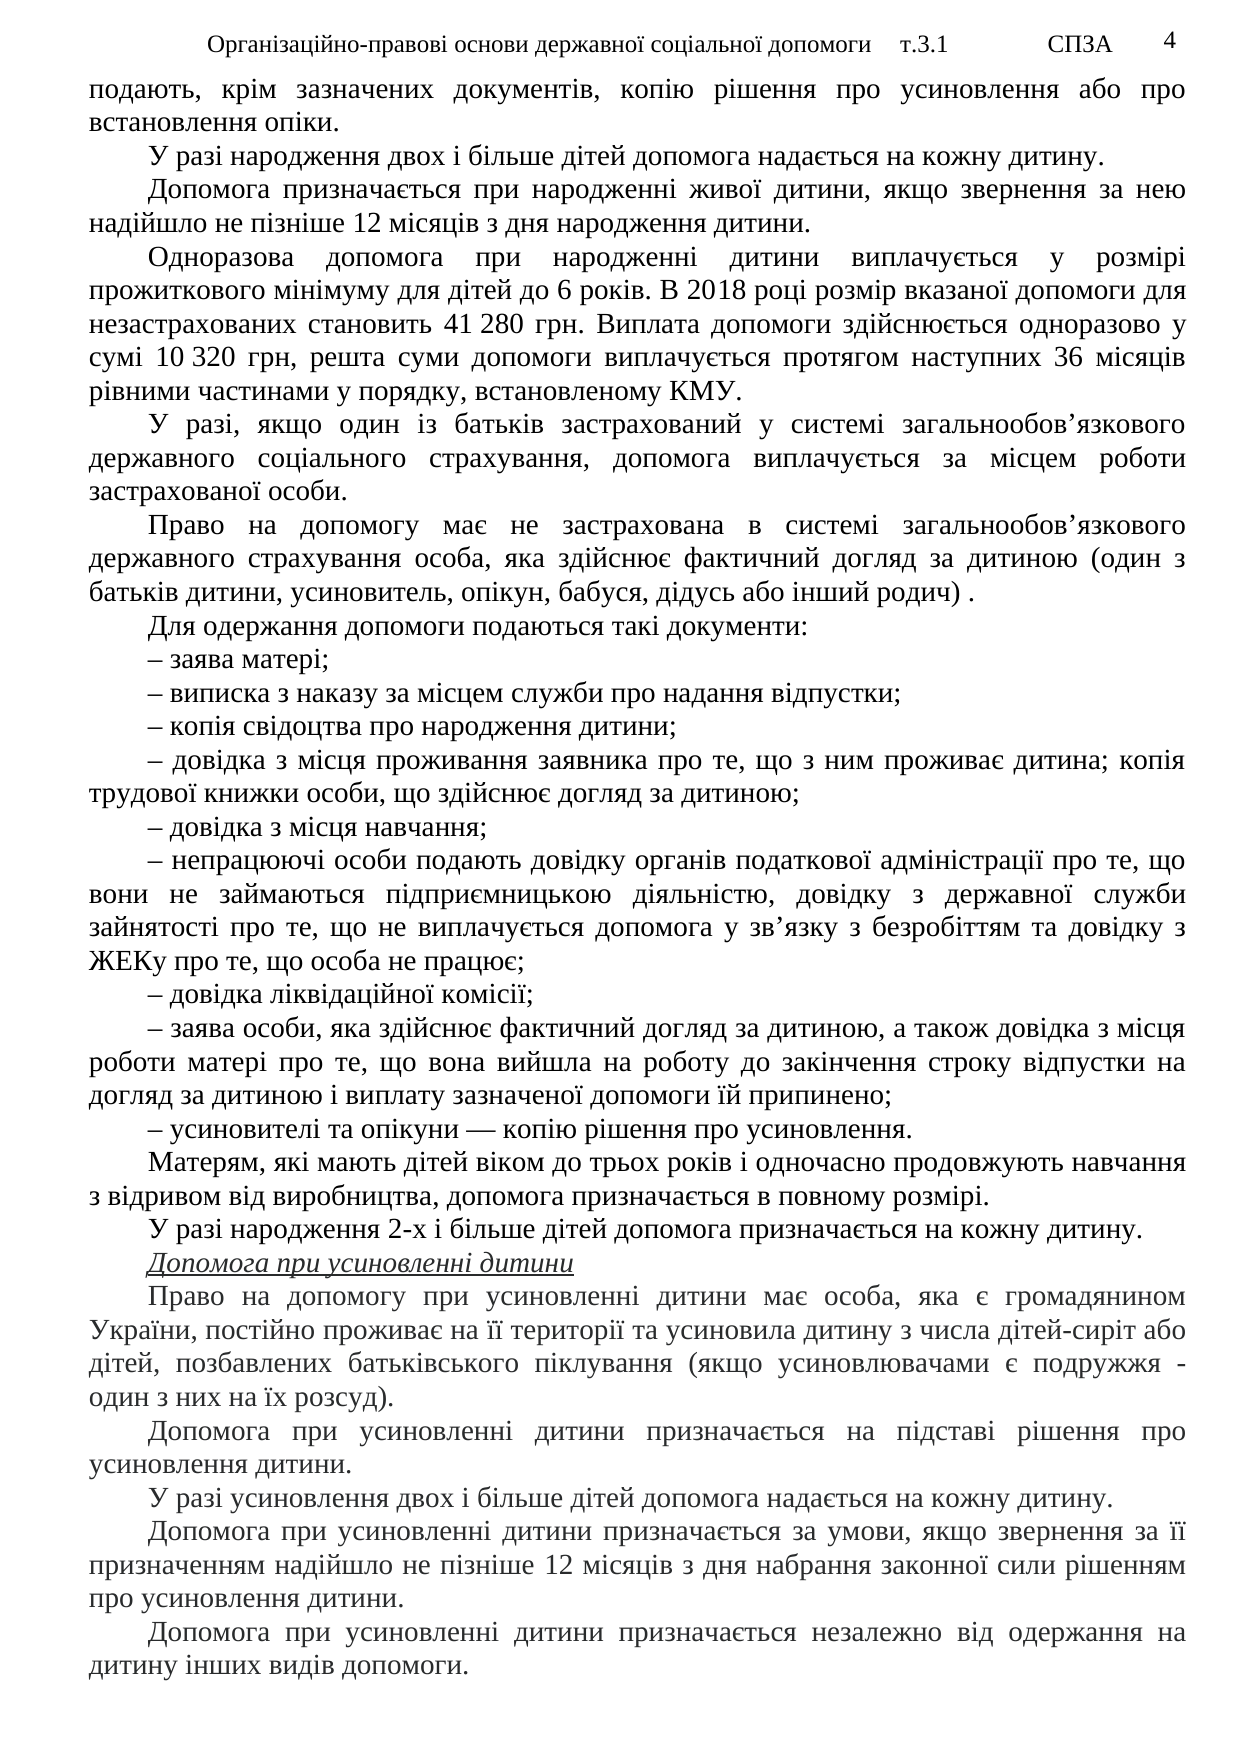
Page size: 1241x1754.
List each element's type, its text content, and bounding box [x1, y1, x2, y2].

text – довідка з місця навчання; [89, 809, 1187, 842]
text Допомога при усиновленні дитини призначається на підставі рішення про усиновлення дитини. [89, 1413, 1187, 1480]
text – усиновителі та опікуни — копію рішення про усиновлення. [89, 1111, 1187, 1144]
text – непрацюючі особи подають довідку органів податкової адміністрації про те, що вони не займаються підприємницькою діяльністю, довідку з державної служби зайнятості про те, що не виплачується допомога у зв’язку з безробіттям та довідку з ЖЕКу про те, що особа не працює; [89, 842, 1187, 977]
text У разі народження двох і більше дітей допомога надається на кожну дитину. [89, 138, 1187, 172]
text – виписка з наказу за місцем служби про надання відпустки; [89, 675, 1187, 708]
text – копія свідоцтва про народження дитини; [89, 708, 1187, 742]
text Для одержання допомоги подаються такі документи: [89, 608, 1187, 641]
text – довідка ліквідаційної комісії; [89, 977, 1187, 1010]
text Право на допомогу при усиновленні дитини має особа, яка є громадянином України, постійно проживає на її території та усиновила дитину з числа дітей-сиріт або дітей, позбавлених батьківського піклування (якщо усиновлювачами є подружжя - один з них на їх розсуд). [89, 1278, 1187, 1413]
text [89, 71, 1187, 138]
text Одноразова допомога при народженні дитини виплачується у розмірі прожиткового мінімуму для дітей до 6 років. В 2018 році розмір вказаної допомоги для незастрахованих становить 41 280 грн. Виплата допомоги здійснюється одноразово у сумі 10 320 грн, решта суми допомоги виплачується протягом наступних 36 місяців рівними частинами у порядку, встановленому КМУ. [89, 239, 1187, 406]
text – заява особи, яка здійснює фактичний догляд за дитиною, а також довідка з місця роботи матері про те, що вона вийшла на роботу до закінчення строку відпустки на догляд за дитиною і виплату зазначеної допомоги їй припинено; [89, 1010, 1187, 1111]
text Допомога при усиновленні дитини [89, 1245, 1187, 1278]
text У разі народження 2-х і більше дітей допомога призначається на кожну дитину. [89, 1211, 1187, 1245]
text Допомога при усиновленні дитини призначається незалежно від одержання на дитину інших видів допомоги. [89, 1614, 1187, 1681]
text Допомога призначається при народженні живої дитини, якщо звернення за нею надійшло не пізніше 12 місяців з дня народження дитини. [89, 172, 1187, 239]
text – заява матері; [89, 641, 1187, 675]
text Матерям, які мають дітей віком до трьох років і одночасно продовжують навчання з відривом від виробництва, допомога призначається в повному розмірі. [89, 1144, 1187, 1211]
text Право на допомогу має не застрахована в системі загальнообов’язкового державного страхування особа, яка здійснює фактичний догляд за дитиною (один з батьків дитини, усиновитель, опікун, бабуся, дідусь або інший родич) . [89, 507, 1187, 608]
text – довідка з місця проживання заявника про те, що з ним проживає дитина; копія трудової книжки особи, що здійснює догляд за дитиною; [89, 742, 1187, 809]
text У разі, якщо один із батьків застрахований у системі загальнообов’язкового державного соціального страхування, допомога виплачується за місцем роботи застрахованої особи. [89, 406, 1187, 507]
text Допомога при усиновленні дитини призначається за умови, якщо звернення за її призначенням надійшло не пізніше 12 місяців з дня набрання законної сили рішенням про усиновлення дитини. [89, 1513, 1187, 1614]
text У разі усиновлення двох і більше дітей допомога надається на кожну дитину. [89, 1480, 1187, 1513]
